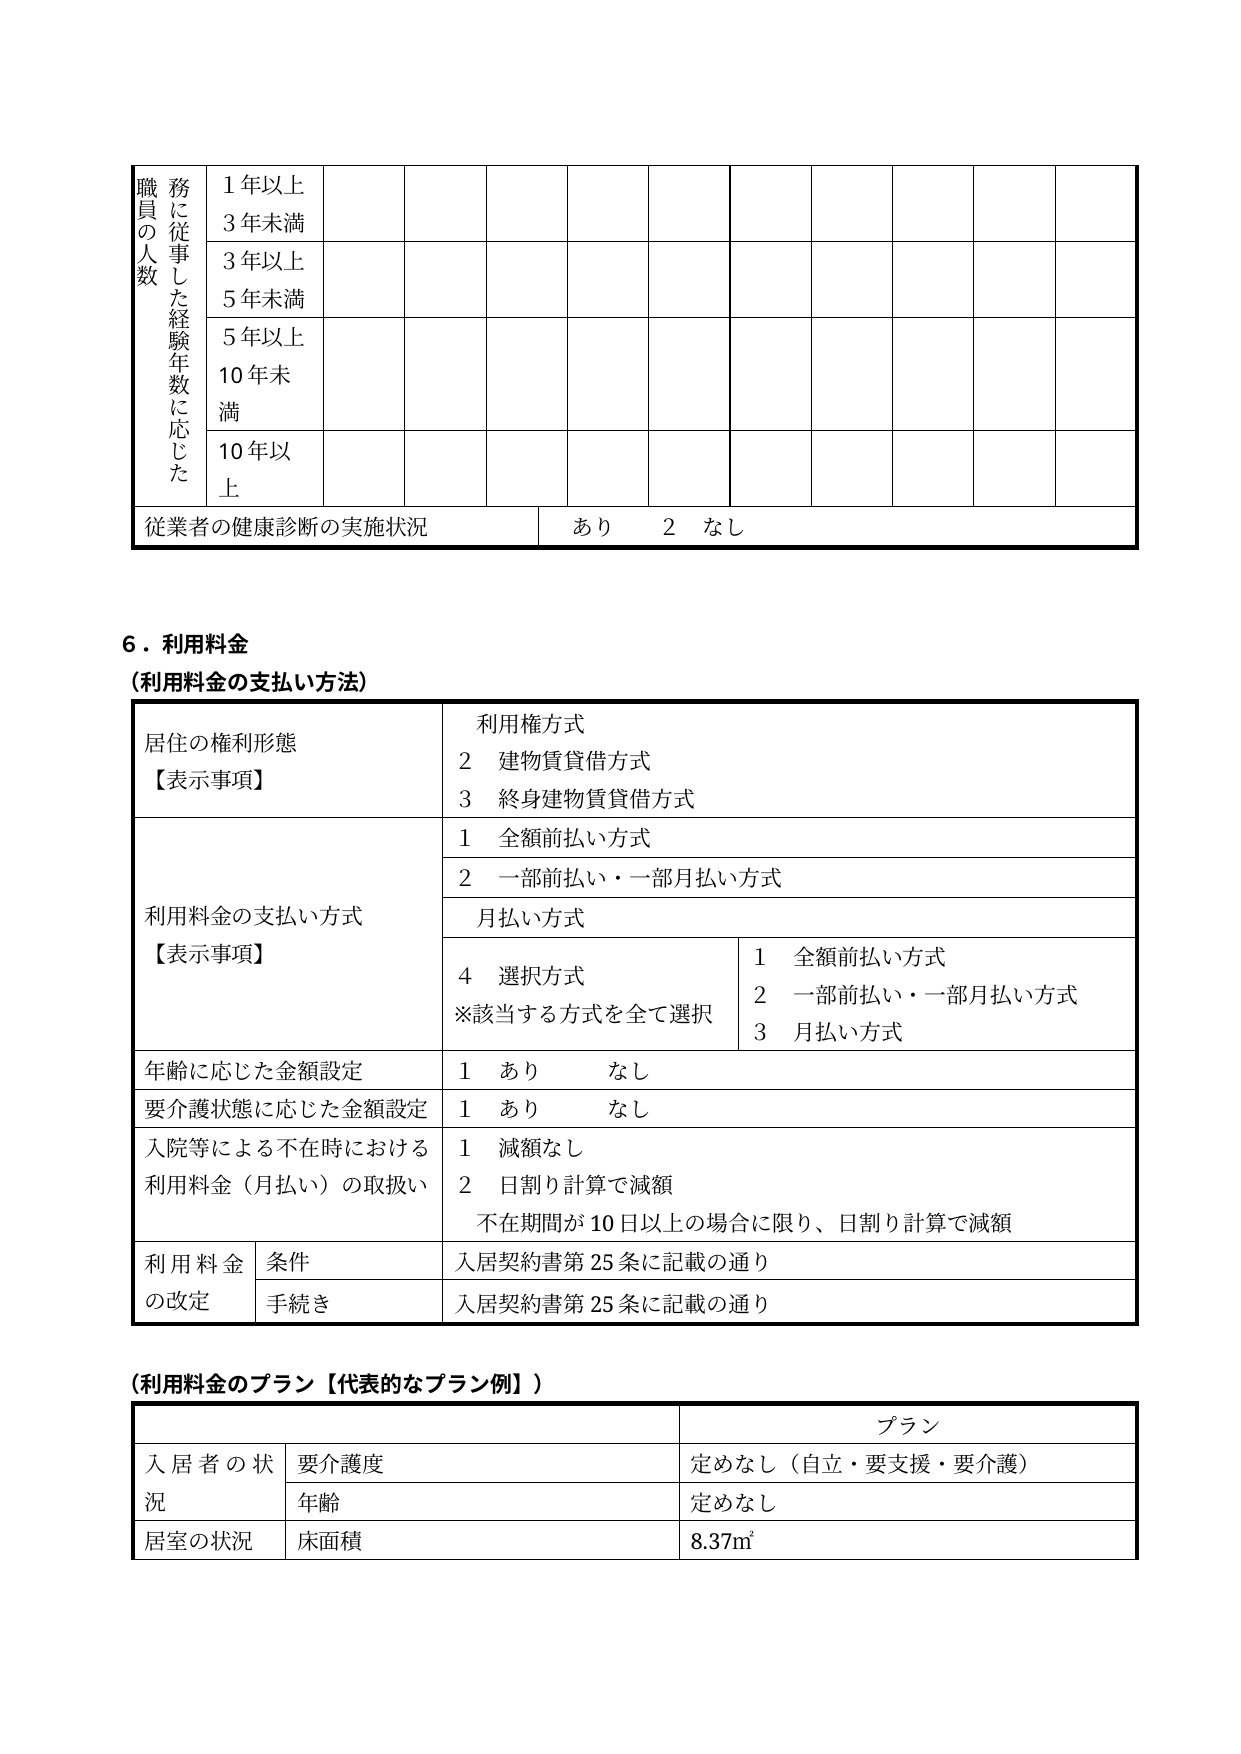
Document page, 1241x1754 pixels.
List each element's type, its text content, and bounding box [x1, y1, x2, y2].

table_header 居住の権利形態 【表示事項】 [135, 704, 442, 817]
table_cell [324, 242, 404, 317]
table_cell [568, 431, 648, 506]
table_cell [568, 242, 648, 317]
table_cell [568, 318, 648, 430]
table_cell [405, 431, 486, 506]
table_cell １年以上３年未満 [207, 166, 323, 241]
table_cell [1056, 318, 1135, 430]
table_cell [893, 166, 973, 241]
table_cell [135, 166, 206, 506]
table_cell 定めなし [680, 1483, 1135, 1520]
table_cell [1056, 166, 1135, 241]
table_cell [487, 242, 567, 317]
table_cell １ 減額なし ２ 日割り計算で減額 不在期間が10日以上の場合に限り、日割り計算で減額 [443, 1128, 1135, 1241]
table_cell 月払い方式 [443, 898, 1135, 937]
table_cell [974, 166, 1055, 241]
table_cell あり ２ なし [539, 507, 1135, 545]
table_cell [731, 242, 811, 317]
table_cell [731, 431, 811, 506]
table_cell ５年以上10年未満 [207, 318, 323, 430]
table_cell １ あり なし [443, 1090, 1135, 1127]
table_cell [487, 318, 567, 430]
table_header プラン [680, 1406, 1135, 1443]
table_cell [324, 166, 404, 241]
table_header [135, 1406, 679, 1443]
table_cell [405, 166, 486, 241]
table_cell １ 全額前払い方式 [443, 818, 1135, 857]
table_cell ２ 一部前払い・一部月払い方式 [443, 858, 1135, 897]
table_cell [812, 431, 892, 506]
table_header 利用権方式 ２ 建物賃貸借方式 ３ 終身建物賃貸借方式 [443, 704, 1135, 817]
table_cell [649, 166, 729, 241]
text ６．利用料金 [118, 624, 1122, 662]
table_cell 10年以上 [207, 431, 323, 506]
table_cell [324, 318, 404, 430]
table_cell 利用料金の支払い方式 【表示事項】 [135, 818, 442, 1050]
text （利用料金のプラン【代表的なプラン例】） [118, 1364, 1122, 1401]
table_cell 手続き [256, 1280, 442, 1321]
table_cell 年齢 [286, 1483, 679, 1520]
table_cell 床面積 [286, 1521, 679, 1559]
table_cell 要介護度 [286, 1444, 679, 1482]
table_cell [324, 431, 404, 506]
table_cell 年齢に応じた金額設定 [135, 1051, 442, 1089]
table_cell 入居契約書第25条に記載の通り [443, 1280, 1135, 1321]
table_cell ３年以上５年未満 [207, 242, 323, 317]
table_cell [487, 431, 567, 506]
table_cell [812, 166, 892, 241]
table_cell [1056, 431, 1135, 506]
table_cell [405, 318, 486, 430]
table_cell [893, 242, 973, 317]
table_cell 入居契約書第25条に記載の通り [443, 1242, 1135, 1279]
table_cell [405, 242, 486, 317]
table_cell [731, 166, 811, 241]
table_cell 利用料金の改定 [135, 1242, 255, 1321]
table_cell [649, 242, 729, 317]
table_cell [649, 431, 729, 506]
table_cell [974, 242, 1055, 317]
table_cell 要介護状態に応じた金額設定 [135, 1090, 442, 1127]
table_cell [568, 166, 648, 241]
table_cell １ 全額前払い方式 ２ 一部前払い・一部月払い方式 ３ 月払い方式 [739, 938, 1135, 1050]
table_cell [974, 318, 1055, 430]
table_cell [649, 318, 729, 430]
text （利用料金の支払い方法） [118, 662, 1122, 699]
table_cell 8.37㎡ [680, 1521, 1135, 1559]
table_cell 入院等による不在時における利用料金（月払い）の取扱い [135, 1128, 442, 1241]
table_cell [812, 242, 892, 317]
table_cell [487, 166, 567, 241]
table_cell [974, 431, 1055, 506]
table_cell [893, 318, 973, 430]
table_cell ４ 選択方式 ※該当する方式を全て選択 [443, 938, 738, 1050]
table_cell [731, 318, 811, 430]
table_cell [812, 318, 892, 430]
table_cell 従業者の健康診断の実施状況 [135, 507, 538, 545]
table_cell 条件 [256, 1242, 442, 1279]
table_cell [1056, 242, 1135, 317]
table_cell [893, 431, 973, 506]
table_cell １ あり なし [443, 1051, 1135, 1089]
table_cell 入居者の状況 [135, 1444, 285, 1520]
table_cell 居室の状況 [135, 1521, 285, 1559]
table_cell 定めなし（自立・要支援・要介護） [680, 1444, 1135, 1482]
